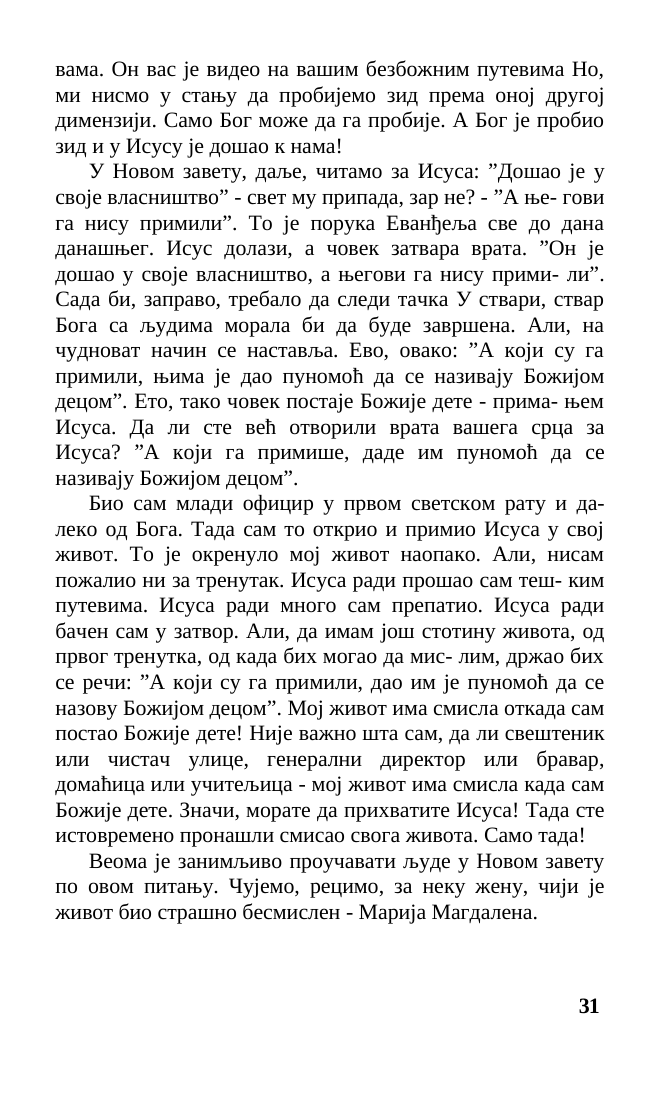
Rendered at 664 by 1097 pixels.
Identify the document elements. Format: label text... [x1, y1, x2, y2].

text Веома је занимљиво проучавати људе у Новом завету по овом питању. Чујемо, рецимо, за неку жену, чији је живот био страшно бесмислен - Марија Магдалена. [55, 848, 605, 924]
text вама. Он вас је видео на вашим безбожним путевима Но, ми нисмо у стању да пробијемо зид према оној другој димензији. Само Бог може да га пробије. А Бог је пробио зид и у Исусу је дошао к нама! [55, 56, 605, 158]
text Био сам млади официр у првом светском рату и да- леко од Бога. Тада сам то открио и примио Исуса у свој живот. То је окренуло мој живот наопако. Али, нисам пожалио ни за тренутак. Исуса ради прошао сам теш- ким путевима. Исуса ради много сам препатио. Исуса ради бачен сам у затвор. Али, да имам још стотину живота, од првог тренутка, од када бих могао да мис- лим, држао бих се речи: ”А који су га примили, дао им је пуномоћ да се назову Божијом децом”. Мој живот има смисла откада сам постао Божије дете! Није важно шта сам, да ли свештеник или чистач улице, генерални директор или бравар, домаћица или учитељица - мој живот има смисла када сам Божије дете. Значи, морате да прихватите Исуса! Тада сте истовремено пронашли смисао свога живота. Само тада! [55, 490, 605, 848]
text У Новом завету, даље, читамо за Исуса: ”Дошао је у своје власништво” - свет му припада, зар не? - ”А ње- гови га нису примили”. То је порука Еванђеља све до дана данашњег. Исус долази, а човек затвара врата. ”Он је дошао у своје власништво, а његови га нису прими- ли”. Сада би, заправо, требало да следи тачка У ствари, ствар Бога са људима морала би да буде завршена. Али, на чудноват начин се наставља. Ево, овако: ”А који су га примили, њима је дао пуномоћ да се називају Божијом децом”. Ето, тако човек постаје Божије дете - прима- њем Исуса. Да ли сте већ отворили врата вашега срца за Исуса? ”А који га примише, даде им пуномоћ да се називају Божијом децом”. [55, 158, 605, 490]
text 31 [579, 996, 601, 1018]
